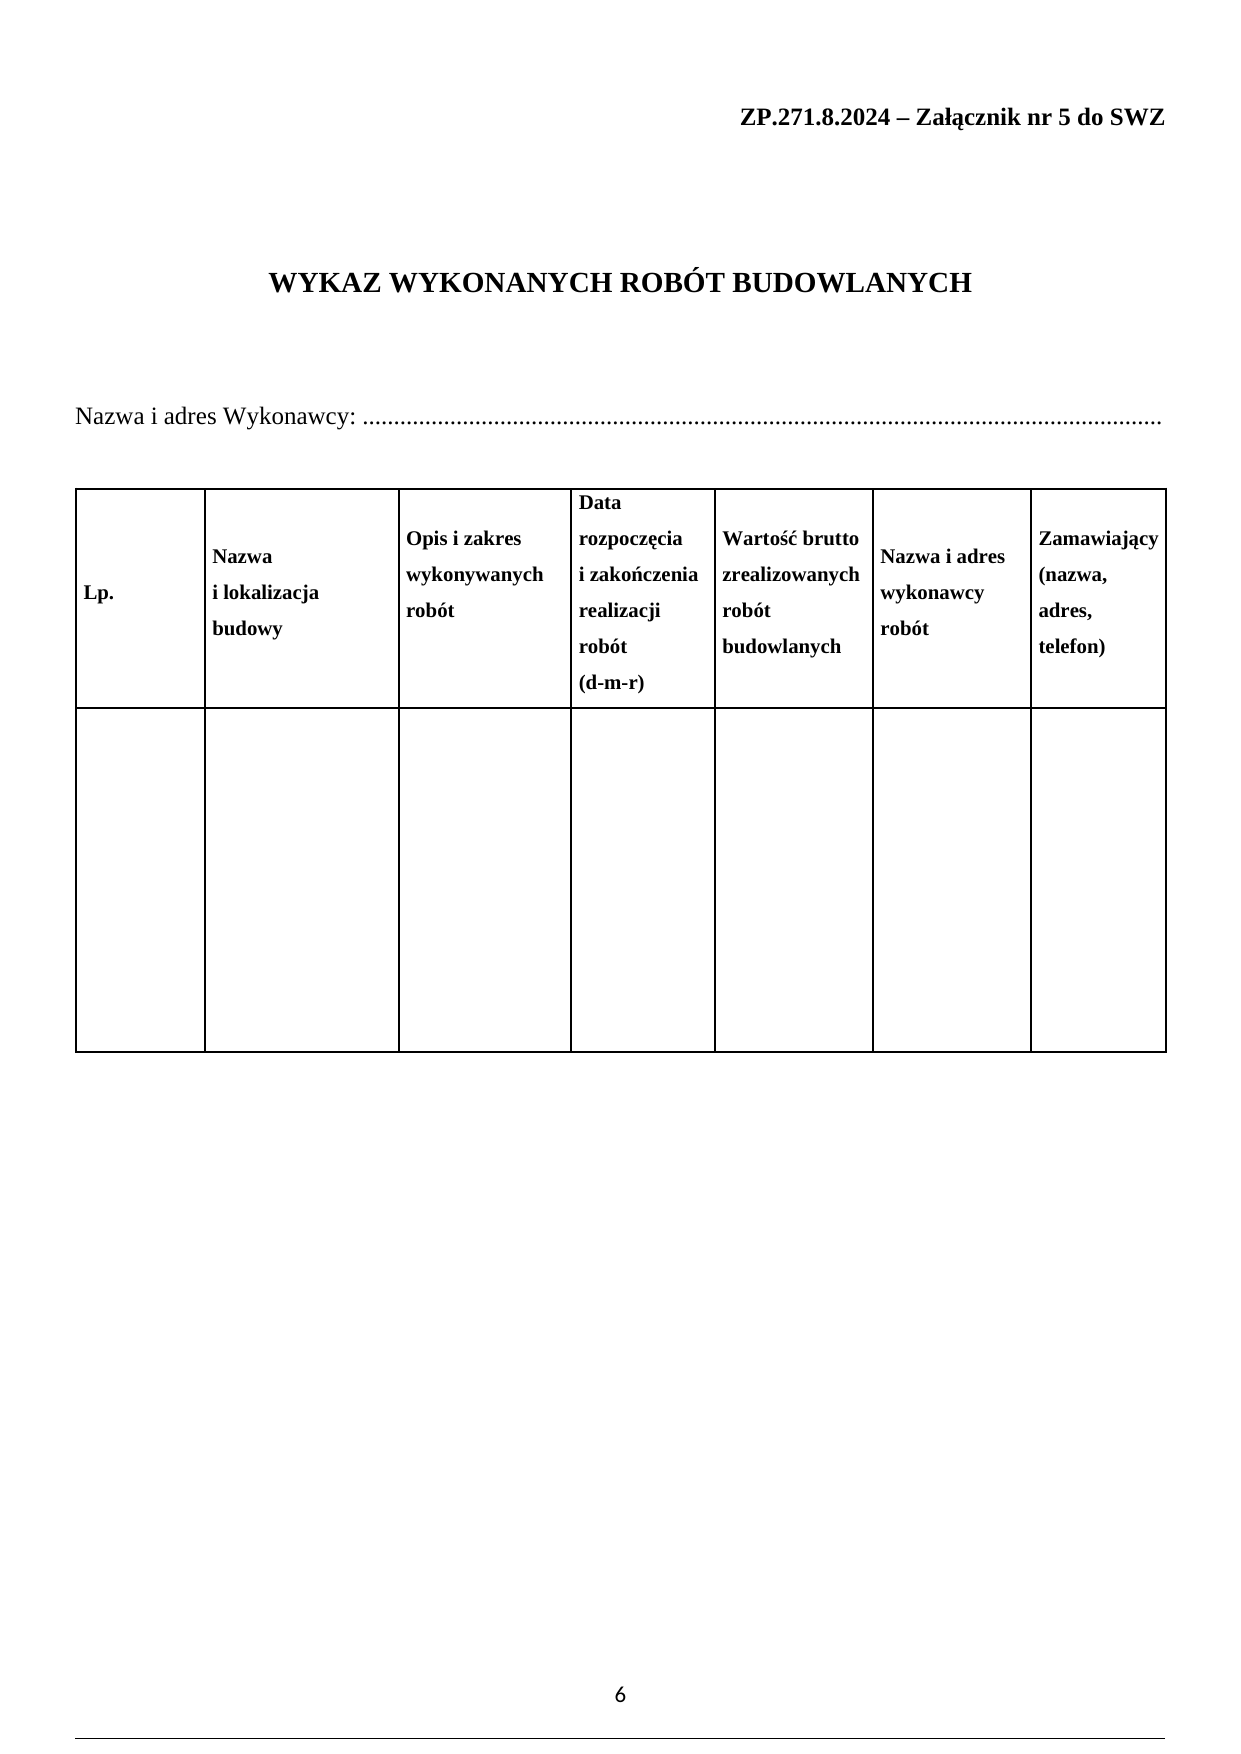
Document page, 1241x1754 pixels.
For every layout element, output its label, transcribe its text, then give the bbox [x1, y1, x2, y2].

table_header Data rozpoczęcia i zakończenia realizacji robót (d-m-r) [572, 490, 714, 707]
table_cell [206, 879, 398, 1051]
table_cell [400, 709, 570, 879]
table_cell [206, 709, 398, 879]
table_cell [572, 709, 714, 879]
table_header Nazwa i adres wykonawcy robót [874, 490, 1030, 707]
text Nazwa i adres Wykonawcy: ................................................................................................................................ [75, 401, 1165, 430]
table_cell [400, 879, 570, 1051]
table_cell [716, 709, 872, 879]
table_header Wartość brutto zrealizowanych robót budowlanych [716, 490, 872, 707]
table_cell [1032, 709, 1165, 879]
table_header Nazwa i lokalizacja budowy [206, 490, 398, 707]
table_header Zamawiający (nazwa, adres, telefon) [1032, 490, 1165, 707]
table_cell [77, 709, 204, 879]
table_cell [874, 879, 1030, 1051]
text ZP.271.8.2024 – Załącznik nr 5 do SWZ [665, 102, 1165, 131]
table_cell [716, 879, 872, 1051]
table_cell [1032, 879, 1165, 1051]
table_cell [572, 879, 714, 1051]
table_header Lp. [77, 490, 204, 707]
text WYKAZ WYKONANYCH ROBÓT BUDOWLANYCH [75, 265, 1165, 298]
table_cell [77, 879, 204, 1051]
table_cell [874, 709, 1030, 879]
table_header Opis i zakres wykonywanych robót [400, 490, 570, 707]
